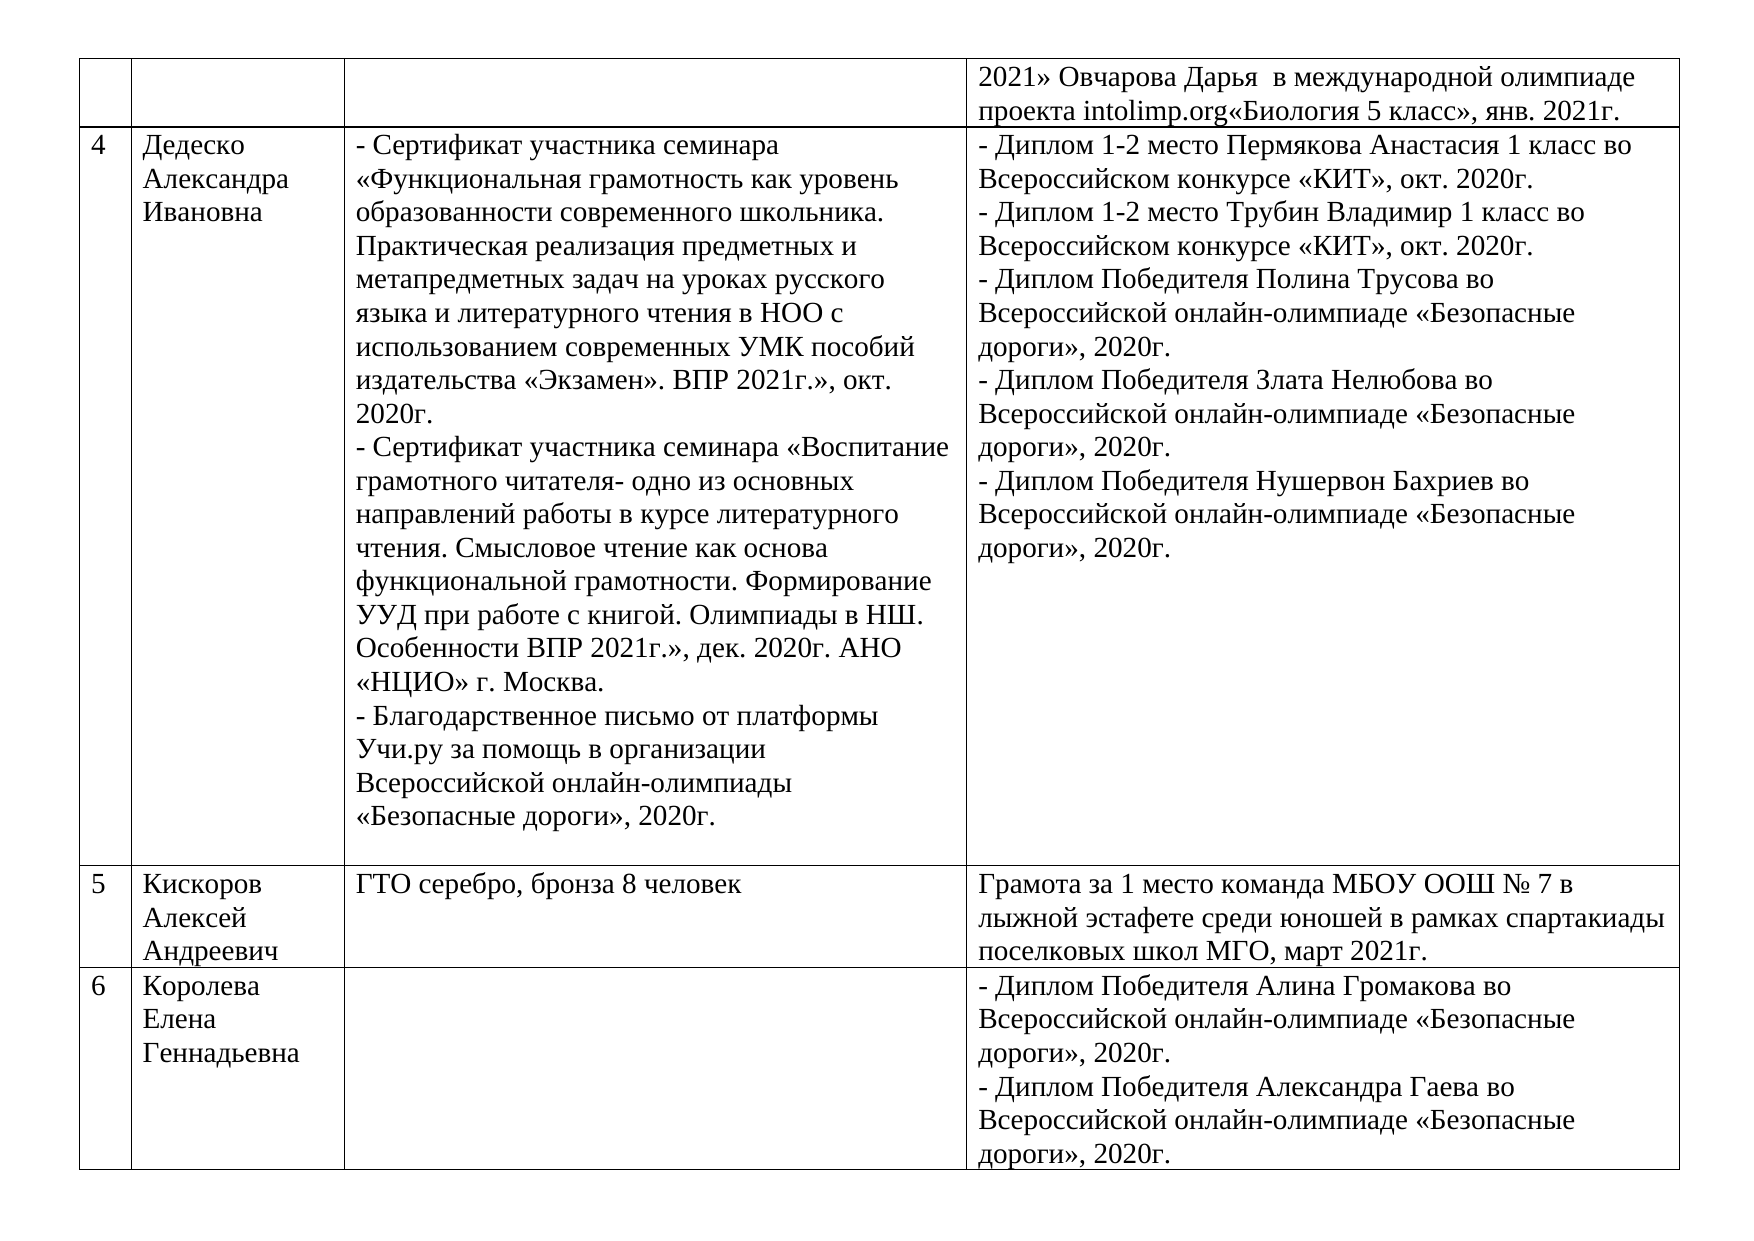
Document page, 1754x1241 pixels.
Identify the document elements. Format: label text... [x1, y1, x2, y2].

table_cell 3 [80, 59, 131, 126]
table_cell ГТО серебро, бронза 8 человек [345, 866, 966, 967]
table_cell - Диплом 1-2 место Пермякова Анастасия 1 класс во Всероссийском конкурсе «КИТ», окт. 2020г. - Диплом 1-2 место Трубин Владимир 1 класс во Всероссийском конкурсе «КИТ», окт. 2020г. - Диплом Победителя Полина Трусова во Всероссийской онлайн-олимпиаде «Безопасные дороги», 2020г. - Диплом Победителя Злата Нелюбова во Всероссийской онлайн-олимпиаде «Безопасные дороги», 2020г. - Диплом Победителя Нушервон Бахриев во Всероссийской онлайн-олимпиаде «Безопасные дороги», 2020г. [967, 128, 1679, 865]
table_cell Кискоров Алексей Андреевич [132, 866, 344, 967]
table_cell 5 [80, 866, 131, 967]
table_cell 4 [80, 128, 131, 865]
table_cell 6 [80, 968, 131, 1169]
table_cell Грамота за 1 место команда МБОУ ООШ № 7 в лыжной эстафете среди юношей в рамках спартакиады поселковых школ МГО, март 2021г. [967, 866, 1679, 967]
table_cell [967, 968, 1679, 1169]
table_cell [132, 968, 344, 1169]
table_cell - Сертификат участника семинара «Функциональная грамотность как уровень образованности современного школьника. Практическая реализация предметных и метапредметных задач на уроках русского языка и литературного чтения в НОО с использованием современных УМК пособий издательства «Экзамен». ВПР 2021г.», окт. 2020г. - Сертификат участника семинара «Воспитание грамотного читателя- одно из основных направлений работы в курсе литературного чтения. Смысловое чтение как основа функциональной грамотности. Формирование УУД при работе с книгой. Олимпиады в НШ. Особенности ВПР 2021г.», дек. 2020г. АНО «НЦИО» г. Москва. - Благодарственное письмо от платформы Учи.ру за помощь в организации Всероссийской онлайн-олимпиады «Безопасные дороги», 2020г. [345, 128, 966, 865]
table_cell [345, 59, 966, 126]
table_cell [345, 968, 966, 1169]
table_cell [967, 59, 1679, 126]
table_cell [132, 59, 344, 126]
table_cell Дедеско Александра Ивановна [132, 128, 344, 865]
